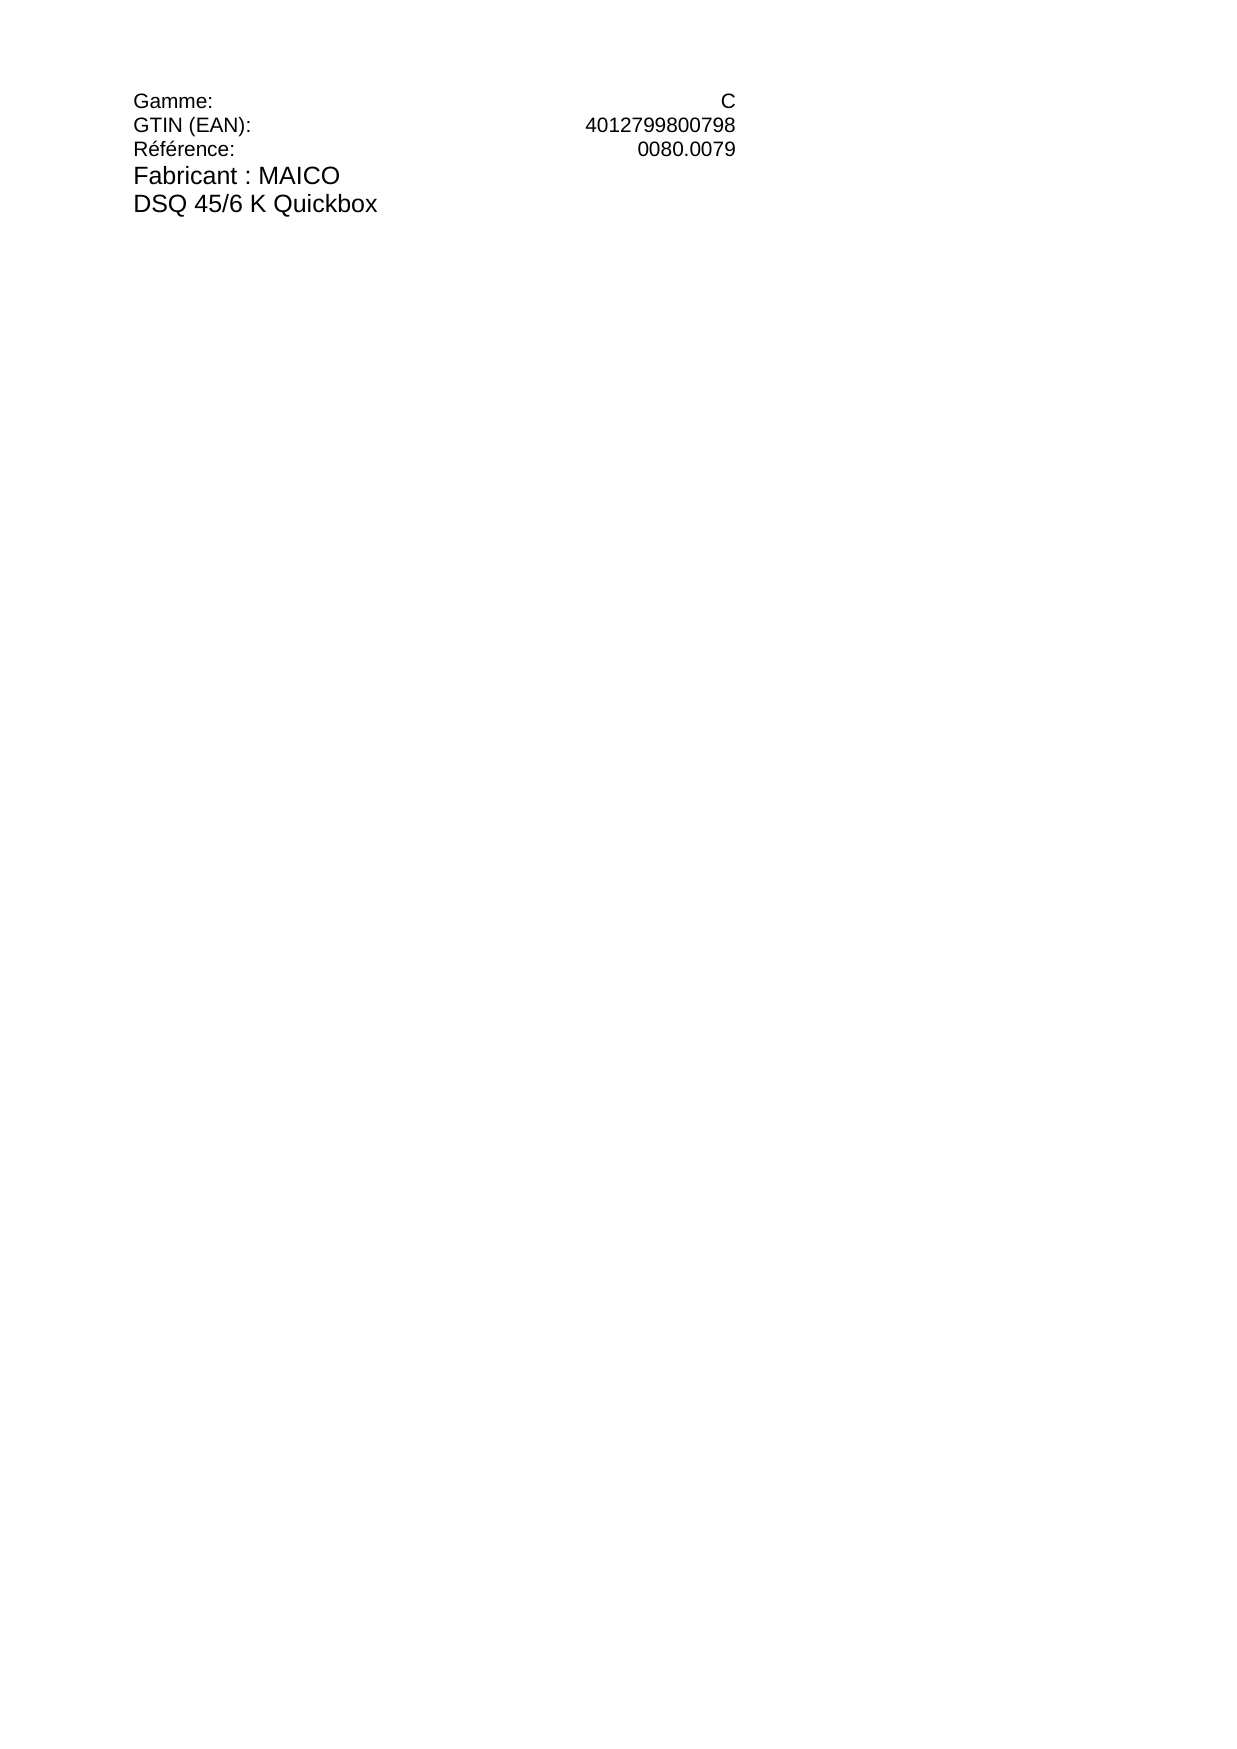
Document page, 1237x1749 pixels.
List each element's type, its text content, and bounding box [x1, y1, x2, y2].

table_cell 4012799800798 [434, 113, 747, 137]
text DSQ 45/6 K Quickbox [133, 189, 1148, 218]
table_cell Référence: [122, 137, 434, 161]
table_cell GTIN (EAN): [122, 113, 434, 137]
table_cell 0080.0079 [434, 137, 747, 161]
table_cell C [434, 89, 747, 113]
text Fabricant : MAICO [133, 161, 1148, 189]
table_cell Gamme: [122, 89, 434, 113]
